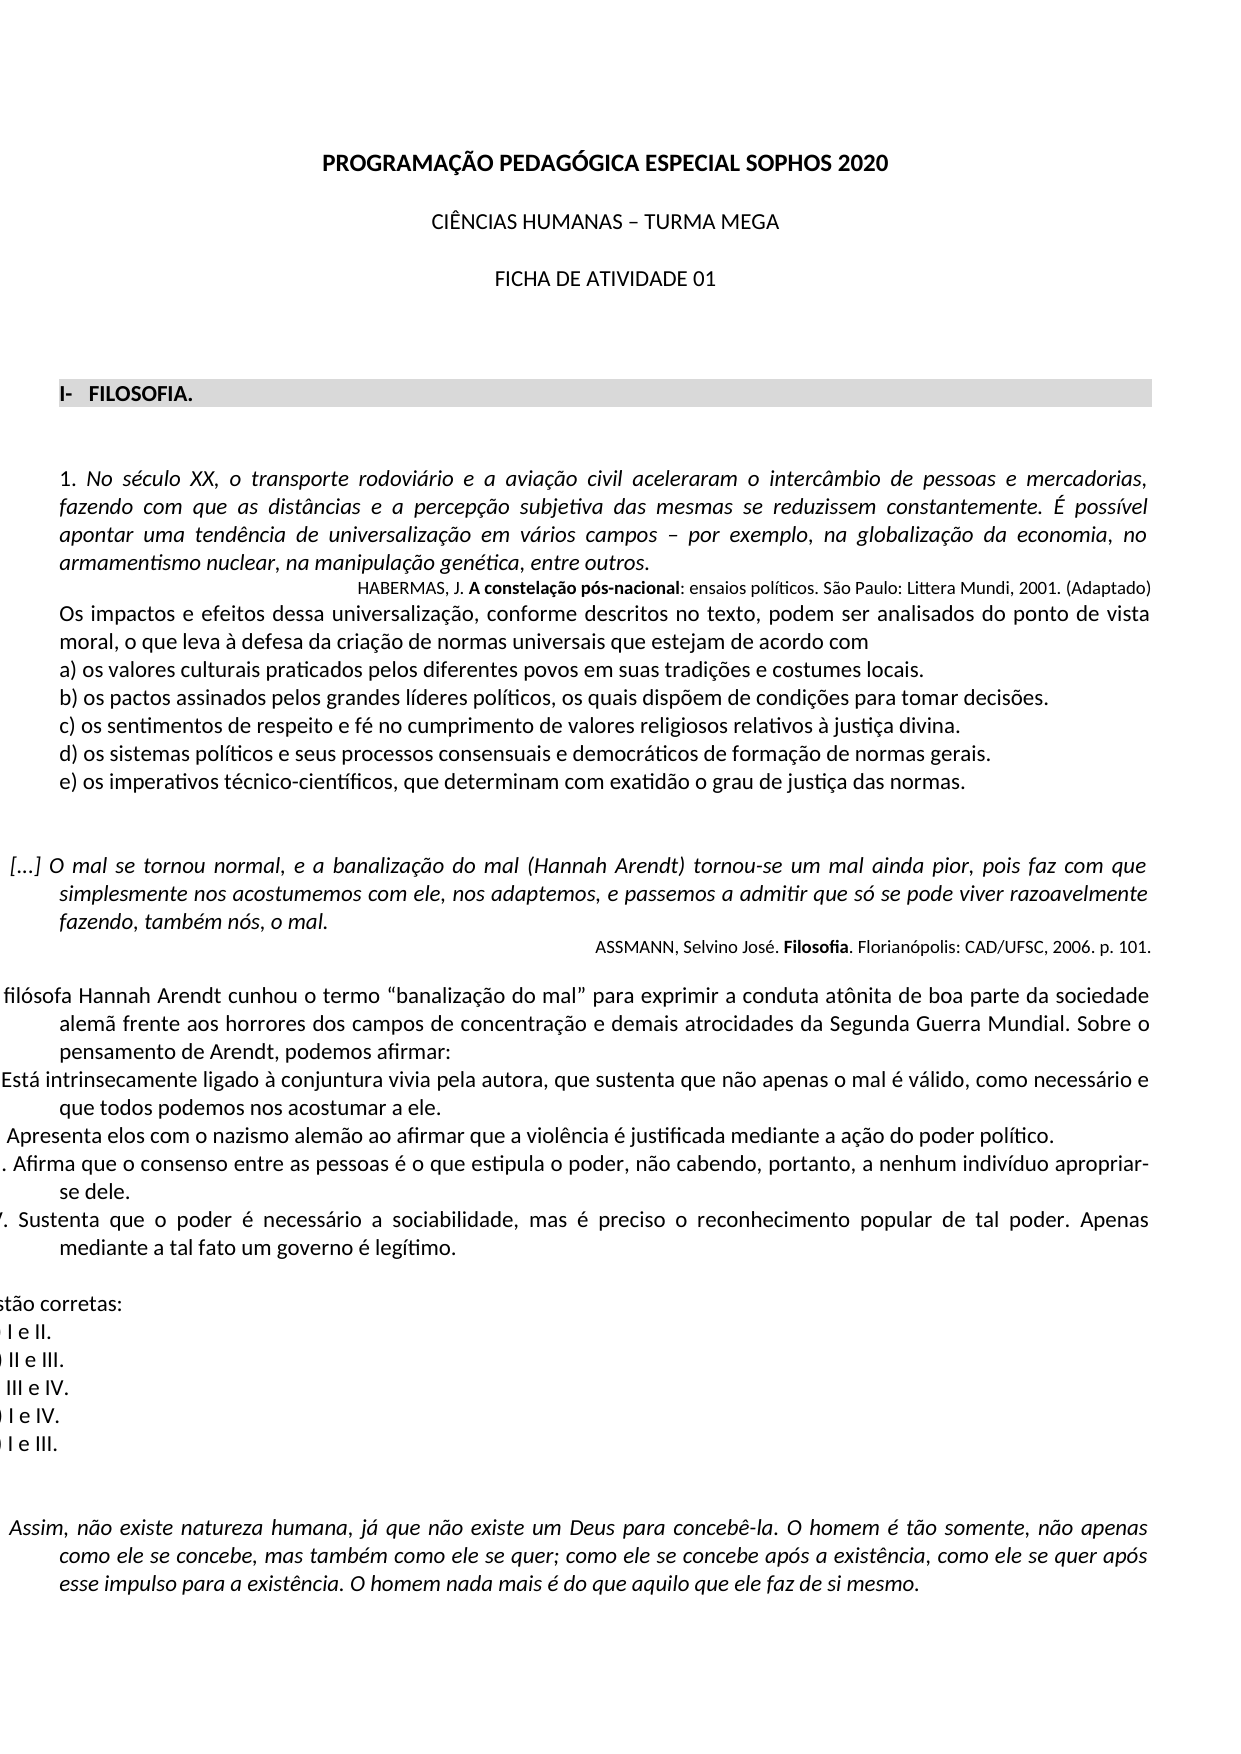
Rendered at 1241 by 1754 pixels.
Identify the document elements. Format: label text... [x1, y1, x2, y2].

text a) I e II. [0, 1317, 1152, 1345]
text d) os sistemas políticos e seus processos consensuais e democráticos de formação de normas gerais. [59, 739, 1152, 767]
text FICHA DE ATIVIDADE 01 [59, 264, 1152, 292]
text a) os valores culturais praticados pelos diferentes povos em suas tradições e costumes locais. [59, 655, 1152, 683]
text II. Apresenta elos com o nazismo alemão ao afirmar que a violência é justificada mediante a ação do poder político. [0, 1121, 1152, 1149]
text b) os pactos assinados pelos grandes líderes políticos, os quais dispõem de condições para tomar decisões. [59, 683, 1152, 711]
text III. Afirma que o consenso entre as pessoas é o que estipula o poder, não cabendo, portanto, a nenhum indivíduo apropriar-se dele. [0, 1149, 1152, 1205]
text c) os sentimentos de respeito e fé no cumprimento de valores religiosos relativos à justiça divina. [59, 711, 1152, 739]
text e) os imperativos técnico-científicos, que determinam com exatidão o grau de justiça das normas. [59, 767, 1152, 795]
text d) I e IV. [0, 1401, 1152, 1429]
text PROGRAMAÇÃO PEDAGÓGICA ESPECIAL SOPHOS 2020 [59, 148, 1152, 178]
text c) III e IV. [0, 1373, 1152, 1401]
text IV. Sustenta que o poder é necessário a sociabilidade, mas é preciso o reconhecimento popular de tal poder. Apenas mediante a tal fato um governo é legítimo. [0, 1205, 1152, 1261]
text b) II e III. [0, 1345, 1152, 1373]
text A filósofa Hannah Arendt cunhou o termo “banalização do mal” para exprimir a conduta atônita de boa parte da sociedade alemã frente aos horrores dos campos de concentração e demais atrocidades da Segunda Guerra Mundial. Sobre o pensamento de Arendt, podemos afirmar: [0, 981, 1152, 1065]
text ASSMANN, Selvino José. Filosofia. Florianópolis: CAD/UFSC, 2006. p. 101. [0, 935, 1152, 958]
text 2. [...] O mal se tornou normal, e a banalização do mal (Hannah Arendt) tornou-se um mal ainda pior, pois faz com que simplesmente nos acostumemos com ele, nos adaptemos, e passemos a admitir que só se pode viver razoavelmente fazendo, também nós, o mal. [0, 851, 1152, 935]
text HABERMAS, J. A constelação pós-nacional: ensaios políticos. São Paulo: Littera Mundi, 2001. (Adaptado) [59, 576, 1152, 599]
text I. Está intrinsecamente ligado à conjuntura vivia pela autora, que sustenta que não apenas o mal é válido, como necessário e que todos podemos nos acostumar a ele. [0, 1065, 1152, 1121]
text e) I e III. [0, 1429, 1152, 1457]
text 3. Assim, não existe natureza humana, já que não existe um Deus para concebê-la. O homem é tão somente, não apenas como ele se concebe, mas também como ele se quer; como ele se concebe após a existência, como ele se quer após esse impulso para a existência. O homem nada mais é do que aquilo que ele faz de si mesmo. [0, 1513, 1152, 1598]
text CIÊNCIAS HUMANAS – TURMA MEGA [59, 207, 1152, 235]
text Estão corretas: [0, 1289, 1152, 1317]
list FILOSOFIA. [59, 379, 1152, 407]
text Os impactos e efeitos dessa universalização, conforme descritos no texto, podem ser analisados do ponto de vista moral, o que leva à defesa da criação de normas universais que estejam de acordo com [59, 599, 1152, 655]
text 1. No século XX, o transporte rodoviário e a aviação civil aceleraram o intercâmbio de pessoas e mercadorias, fazendo com que as distâncias e a percepção subjetiva das mesmas se reduzissem constantemente. É possível apontar uma tendência de universalização em vários campos – por exemplo, na globalização da economia, no armamentismo nuclear, na manipulação genética, entre outros. [59, 464, 1152, 576]
